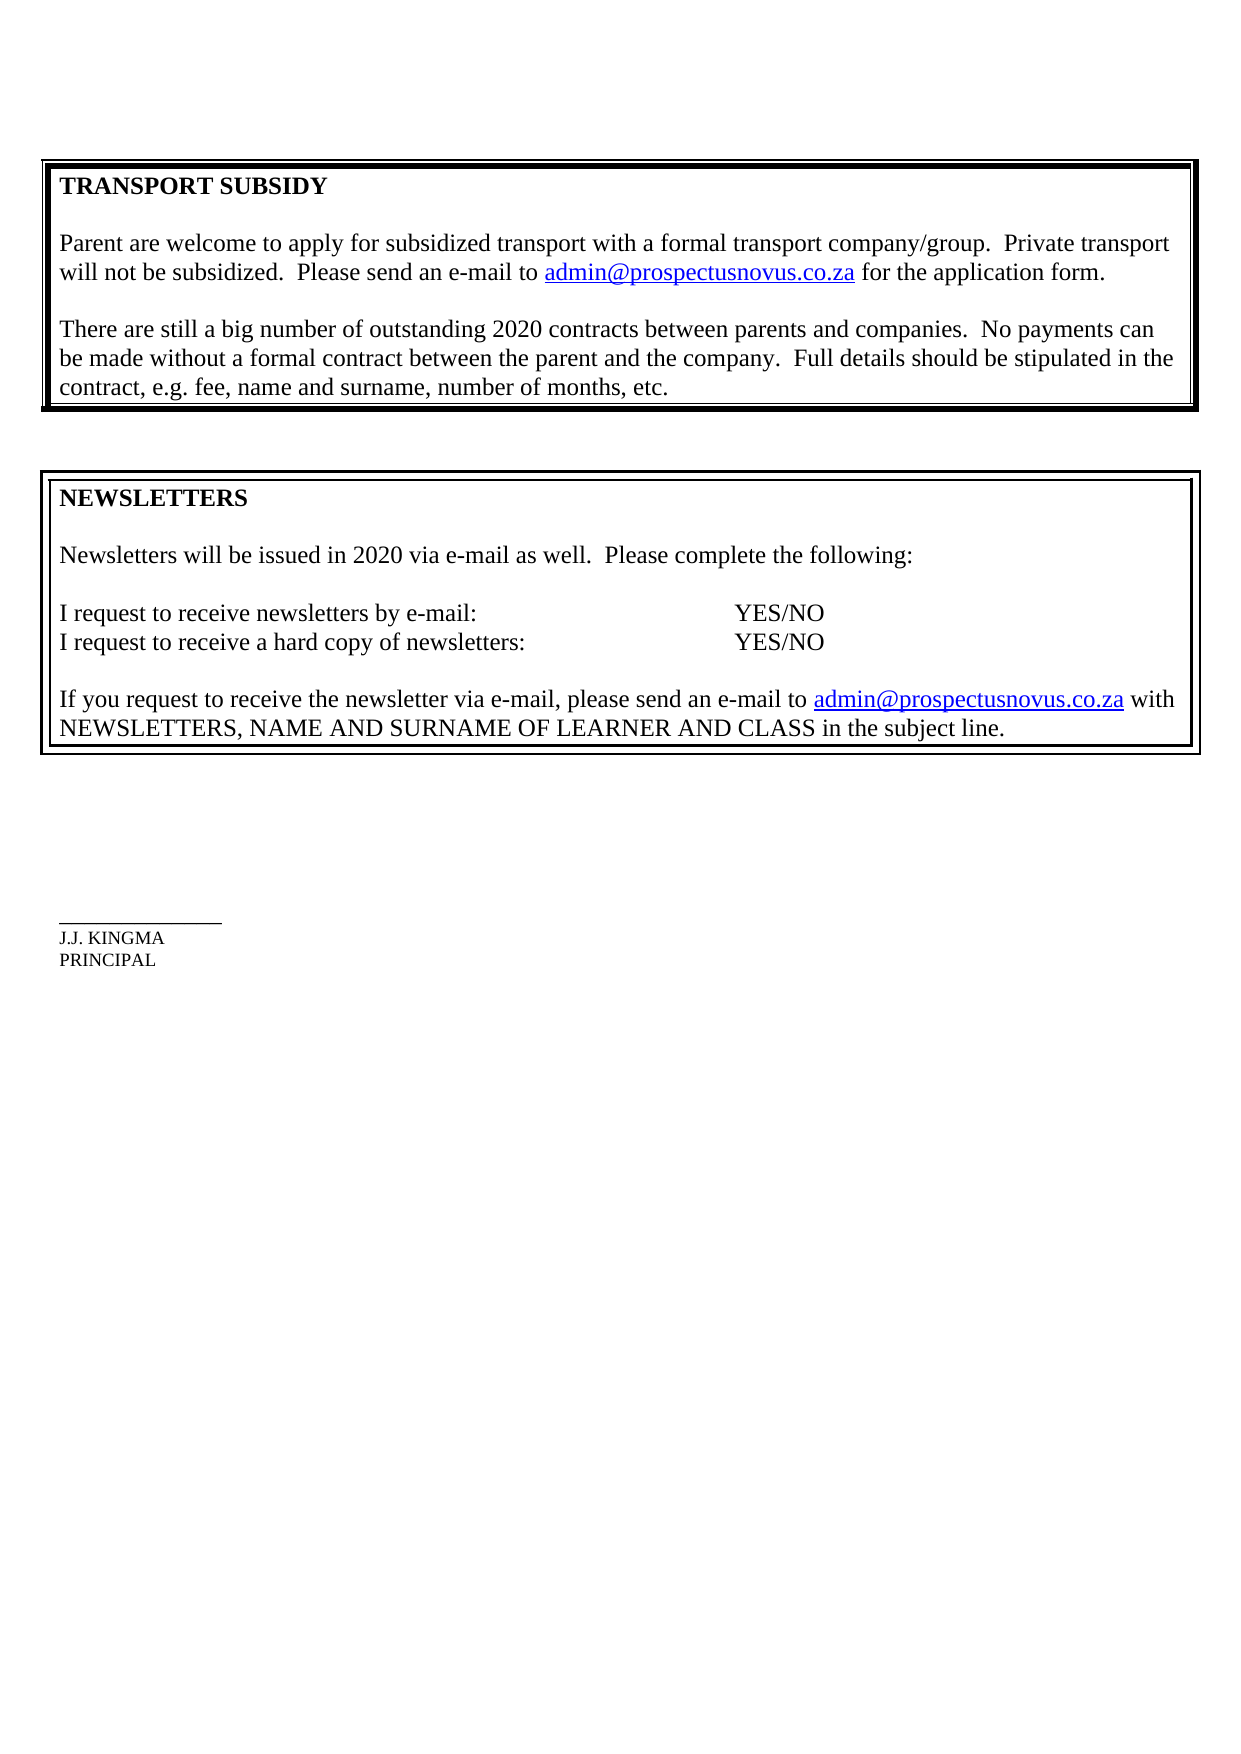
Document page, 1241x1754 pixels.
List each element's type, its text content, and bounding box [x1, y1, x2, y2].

text NEWSLETTERS [43, 473, 1199, 512]
text PRINCIPAL [59, 949, 1181, 970]
text Parent are welcome to apply for subsidized transport with a formal transport company/group. Private transport will not be subsidized. Please send an e-mail to admin@prospectusnovus.co.za for the application form. [59, 228, 1181, 286]
text I request to receive a hard copy of newsletters: YES/NO [59, 627, 1181, 655]
text I request to receive newsletters by e-mail: YES/NO [59, 598, 1181, 627]
text Newsletters will be issued in 2020 via e-mail as well. Please complete the following: [59, 540, 1181, 569]
text J.J. KINGMA [59, 927, 1181, 949]
text TRANSPORT SUBSIDY [51, 169, 1190, 199]
text _____________ [59, 898, 1181, 927]
text If you request to receive the newsletter via e-mail, please send an e-mail to admin@prospectusnovus.co.za with NEWSLETTERS, NAME AND SURNAME OF LEARNER AND CLASS in the subject line. [43, 671, 1199, 753]
text There are still a big number of outstanding 2020 contracts between parents and companies. No payments can be made without a formal contract between the parent and the company. Full details should be stipulated in the contract, e.g. fee, name and surname, number of months, etc. [51, 303, 1190, 403]
